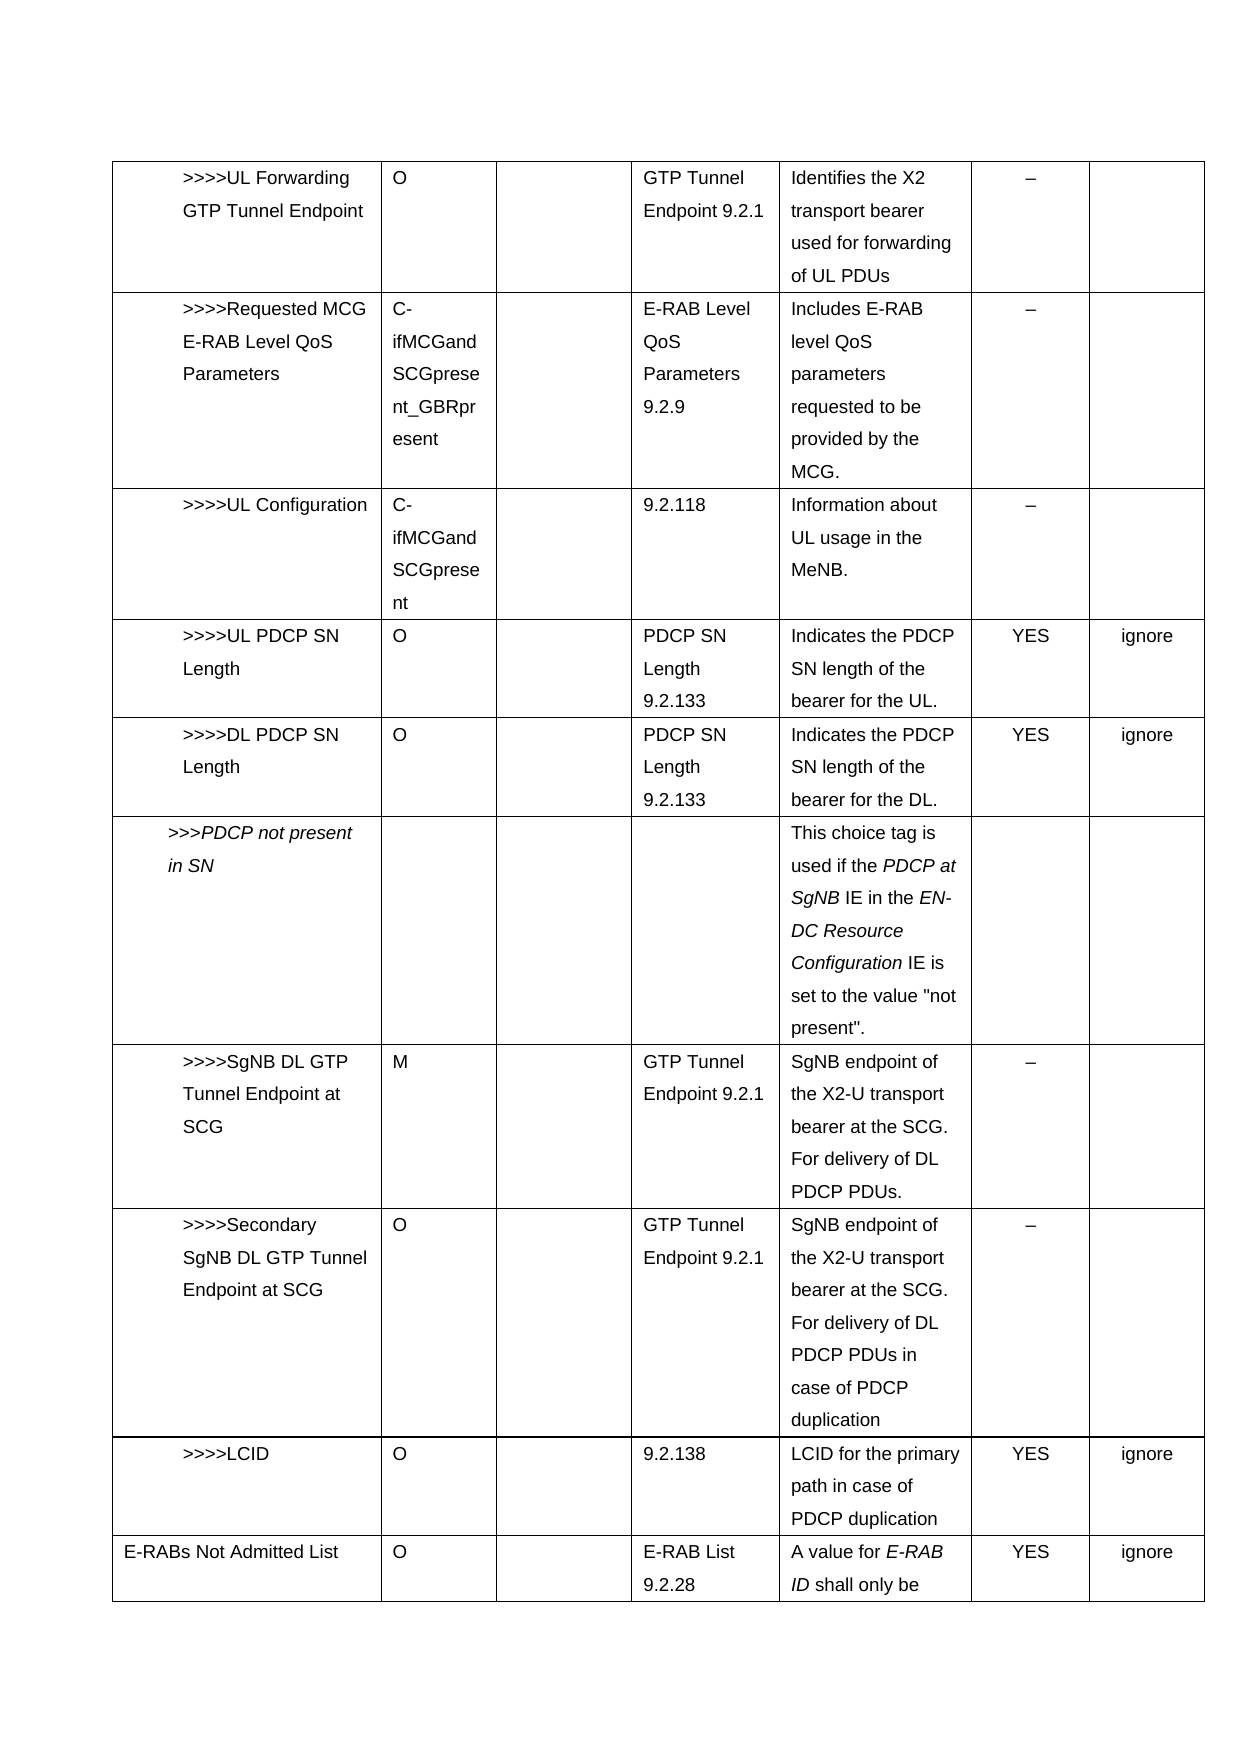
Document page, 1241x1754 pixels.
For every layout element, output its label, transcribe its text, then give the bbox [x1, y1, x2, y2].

table_cell This choice tag is used if the PDCP at SgNB IE in the EN-DC Resource Configuration IE is set to the value "not present". [780, 817, 971, 1044]
table_cell [497, 620, 631, 717]
table_cell [1090, 489, 1204, 619]
table_cell Indicates the PDCP SN length of the bearer for the DL. [780, 718, 971, 816]
table_cell >>>>LCID [113, 1438, 381, 1535]
table_cell SgNB endpoint of the X2-U transport bearer at the SCG. For delivery of DL PDCP PDUs. [780, 1045, 971, 1208]
table_cell [1090, 1045, 1204, 1208]
table_cell Includes E-RAB level QoS parameters requested to be provided by the MCG. [780, 293, 971, 488]
table_cell E-RAB List 9.2.28 [632, 1536, 779, 1601]
table_cell [497, 718, 631, 816]
table_cell – [972, 1209, 1089, 1436]
table_cell GTP Tunnel Endpoint 9.2.1 [632, 1209, 779, 1436]
table_cell O [382, 1438, 496, 1535]
table_cell [632, 817, 779, 1044]
table_cell GTP Tunnel Endpoint 9.2.1 [632, 1045, 779, 1208]
table_cell [972, 817, 1089, 1044]
table_cell [497, 817, 631, 1044]
table_cell PDCP SN Length 9.2.133 [632, 620, 779, 717]
table_cell [497, 293, 631, 488]
table_cell >>>>UL Forwarding GTP Tunnel Endpoint [113, 162, 381, 292]
table_cell – [972, 1045, 1089, 1208]
table_cell – [972, 293, 1089, 488]
table_cell [1090, 293, 1204, 488]
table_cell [780, 1536, 971, 1601]
table_cell Information about UL usage in the MeNB. [780, 489, 971, 619]
table_cell ignore [1090, 1438, 1204, 1535]
table_cell 9.2.118 [632, 489, 779, 619]
table_cell O [382, 718, 496, 816]
table_cell O [382, 162, 496, 292]
table_cell >>>>Secondary SgNB DL GTP Tunnel Endpoint at SCG [113, 1209, 381, 1436]
table_cell [497, 1438, 631, 1535]
table_cell O [382, 1536, 496, 1601]
table_cell [1090, 162, 1204, 292]
table_cell [497, 489, 631, 619]
table_cell YES [972, 620, 1089, 717]
table_cell ignore [1090, 620, 1204, 717]
table_cell >>>>SgNB DL GTP Tunnel Endpoint at SCG [113, 1045, 381, 1208]
table_cell C-ifMCGandSCGpresent_GBRpresent [382, 293, 496, 488]
table_cell >>>>UL Configuration [113, 489, 381, 619]
table_cell ignore [1090, 1536, 1204, 1601]
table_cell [113, 1536, 381, 1601]
table_cell [497, 1045, 631, 1208]
table_cell – [972, 489, 1089, 619]
table_cell Indicates the PDCP SN length of the bearer for the UL. [780, 620, 971, 717]
table_cell >>>>DL PDCP SN Length [113, 718, 381, 816]
table_cell SgNB endpoint of the X2-U transport bearer at the SCG. For delivery of DL PDCP PDUs in case of PDCP duplication [780, 1209, 971, 1436]
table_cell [632, 162, 779, 292]
table_cell YES [972, 718, 1089, 816]
table_cell YES [972, 1438, 1089, 1535]
table_cell O [382, 1209, 496, 1436]
table_cell [1090, 817, 1204, 1044]
table_cell [497, 1209, 631, 1436]
table_cell >>>>Requested MCG E-RAB Level QoS Parameters [113, 293, 381, 488]
table_cell M [382, 1045, 496, 1208]
table_cell [497, 1536, 631, 1601]
table_cell PDCP SN Length 9.2.133 [632, 718, 779, 816]
table_cell Identifies the X2 transport bearer used for forwarding of UL PDUs [780, 162, 971, 292]
table_cell O [382, 620, 496, 717]
table_cell [382, 817, 496, 1044]
table_cell [497, 162, 631, 292]
table_cell >>>>UL PDCP SN Length [113, 620, 381, 717]
table_cell – [972, 162, 1089, 292]
table_cell C-ifMCGandSCGpresent [382, 489, 496, 619]
table_cell LCID for the primary path in case of PDCP duplication [780, 1438, 971, 1535]
table_cell YES [972, 1536, 1089, 1601]
table_cell E-RAB Level QoS Parameters 9.2.9 [632, 293, 779, 488]
table_cell >>>PDCP not present in SN [113, 817, 381, 1044]
table_cell [1090, 1209, 1204, 1436]
table_cell ignore [1090, 718, 1204, 816]
table_cell 9.2.138 [632, 1438, 779, 1535]
